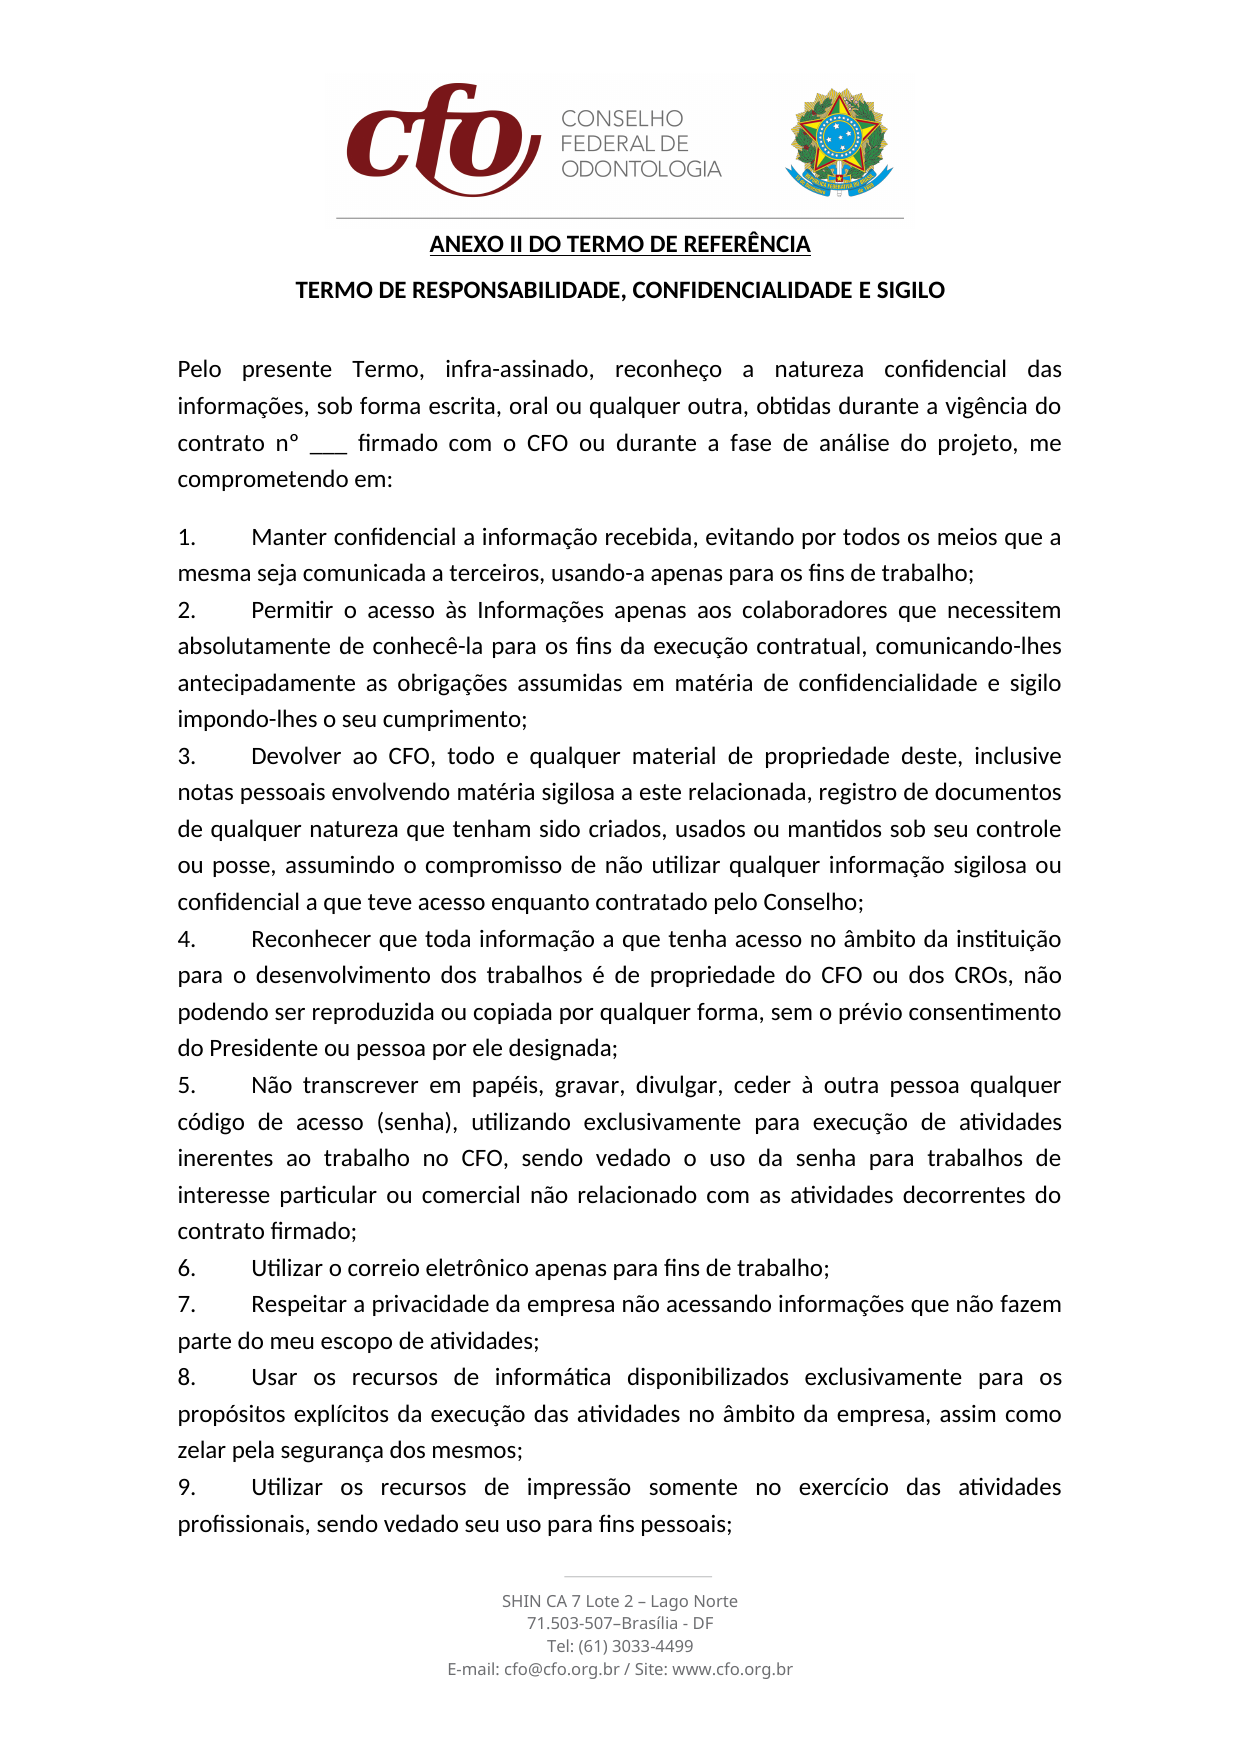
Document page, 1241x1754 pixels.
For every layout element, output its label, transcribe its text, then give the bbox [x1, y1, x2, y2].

list Usar os recursos de informática disponibilizados exclusivamente para os propósitos explícitos da execução das atividades no âmbito da empresa, assim como zelar pela segurança dos mesmos; [177, 1362, 1063, 1465]
list Utilizar os recursos de impressão somente no exercício das atividades profissionais, sendo vedado seu uso para fins pessoais; [177, 1471, 1063, 1538]
list Devolver ao CFO, todo e qualquer material de propriedade deste, inclusive notas pessoais envolvendo matéria sigilosa a este relacionada, registro de documentos de qualquer natureza que tenham sido criados, usados ou mantidos sob seu controle ou posse, assumindo o compromisso de não utilizar qualquer informação sigilosa ou confidencial a que teve acesso enquanto contratado pelo Conselho; [177, 740, 1063, 917]
text TERMO DE RESPONSABILIDADE, CONFIDENCIALIDADE E SIGILO [177, 274, 1063, 305]
list Permitir o acesso às Informações apenas aos colaboradores que necessitem absolutamente de conhecê-la para os fins da execução contratual, comunicando-lhes antecipadamente as obrigações assumidas em matéria de confidencialidade e sigilo impondo-lhes o seu cumprimento; [177, 594, 1063, 734]
picture [324, 73, 916, 229]
list Não transcrever em papéis, gravar, divulgar, ceder à outra pessoa qualquer código de acesso (senha), utilizando exclusivamente para execução de atividades inerentes ao trabalho no CFO, sendo vedado o uso da senha para trabalhos de interesse particular ou comercial não relacionado com as atividades decorrentes do contrato firmado; [177, 1069, 1063, 1246]
text Pelo presente Termo, infra-assinado, reconheço a natureza confidencial das informações, sob forma escrita, oral ou qualquer outra, obtidas durante a vigência do contrato nº ___ firmado com o CFO ou durante a fase de análise do projeto, me comprometendo em: [177, 353, 1063, 494]
list Manter confidencial a informação recebida, evitando por todos os meios que a mesma seja comunicada a terceiros, usando-a apenas para os fins de trabalho; [177, 521, 1063, 588]
list Utilizar o correio eletrônico apenas para fins de trabalho; [177, 1252, 1063, 1282]
text ANEXO II DO TERMO DE REFERÊNCIA [177, 228, 1063, 259]
list Respeitar a privacidade da empresa não acessando informações que não fazem parte do meu escopo de atividades; [177, 1288, 1063, 1356]
list Reconhecer que toda informação a que tenha acesso no âmbito da instituição para o desenvolvimento dos trabalhos é de propriedade do CFO ou dos CROs, não podendo ser reproduzida ou copiada por qualquer forma, sem o prévio consentimento do Presidente ou pessoa por ele designada; [177, 923, 1063, 1063]
